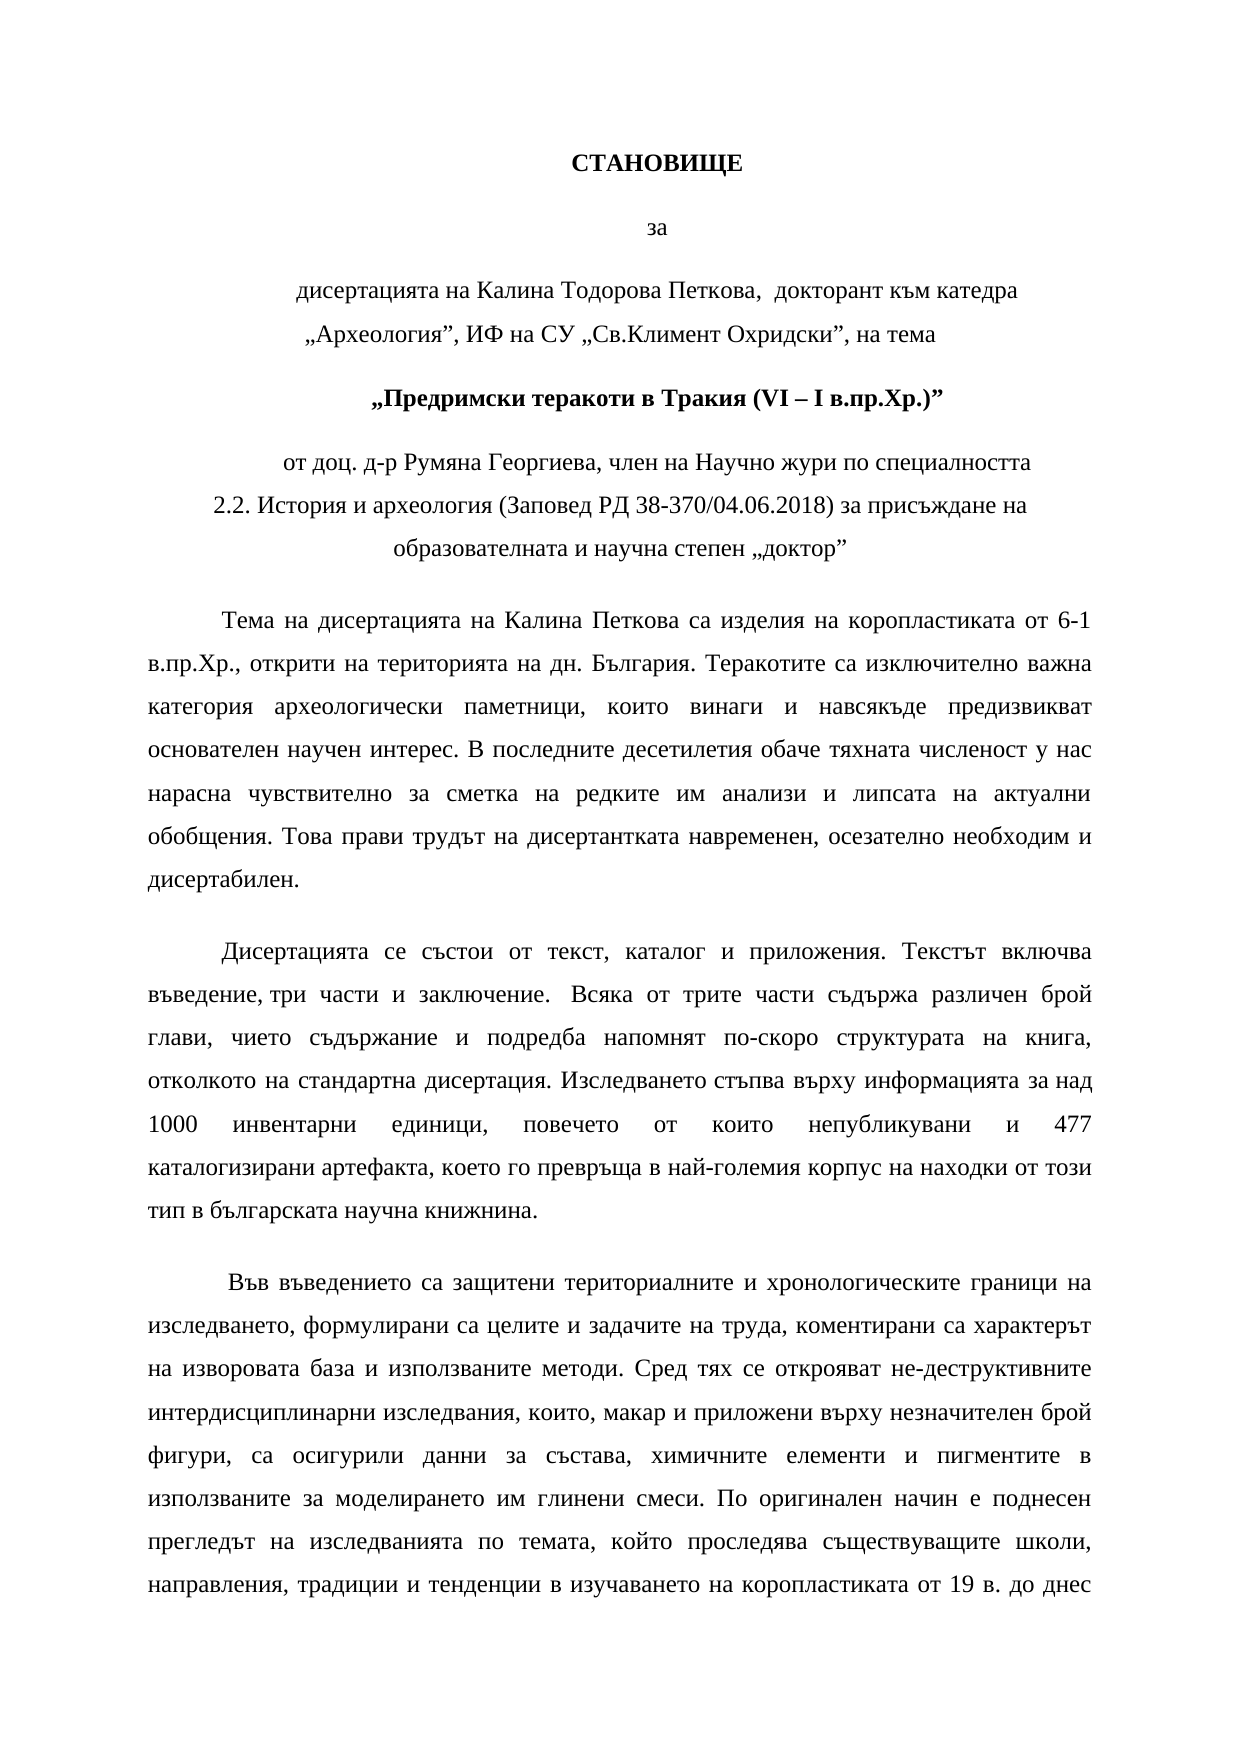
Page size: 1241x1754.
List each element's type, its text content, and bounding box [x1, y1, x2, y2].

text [148, 1267, 1093, 1598]
text от доц. д-р Румяна Георгиева, член на Научно жури по специалността 2.2. История и археология (Заповед РД 38-370/04.06.2018) за присъждане на образователната и научна степен „доктор” [207, 447, 1033, 562]
text Дисертацията се състои от текст, каталог и приложения. Текстът включва въведение, три части и заключение. Всяка от трите части съдържа различен брой глави, чието съдържание и подредба напомнят по-скоро структурата на книга, отколкото на стандартна дисертация. Изследването стъпва върху информацията за над 1000 инвентарни единици, повечето от които непубликувани и 477 каталогизирани артефакта, което го превръща в най-големия корпус на находки от този тип в българската научна книжнина. [148, 936, 1093, 1224]
text за [207, 212, 1033, 240]
text Тема на дисертацията на Калина Петкова са изделия на коропластиката от 6-1 в.пр.Хр., открити на територията на дн. България. Теракотите са изключително важна категория археологически паметници, които винаги и навсякъде предизвикват основателен научен интерес. В последните десетилетия обаче тяхната численост у нас нарасна чувствително за сметка на редките им анализи и липсата на актуални обобщения. Това прави трудът на дисертантката навременен, осезателно необходим и дисертабилен. [148, 605, 1093, 893]
text „Предримски теракоти в Тракия (VІ – І в.пр.Хр.)” [207, 383, 1033, 411]
text СТАНОВИЩЕ [207, 148, 1033, 176]
text дисертацията на Калина Тодорова Петкова, докторант към катедра „Археология”, ИФ на СУ „Св.Климент Охридски”, на тема [207, 276, 1033, 347]
